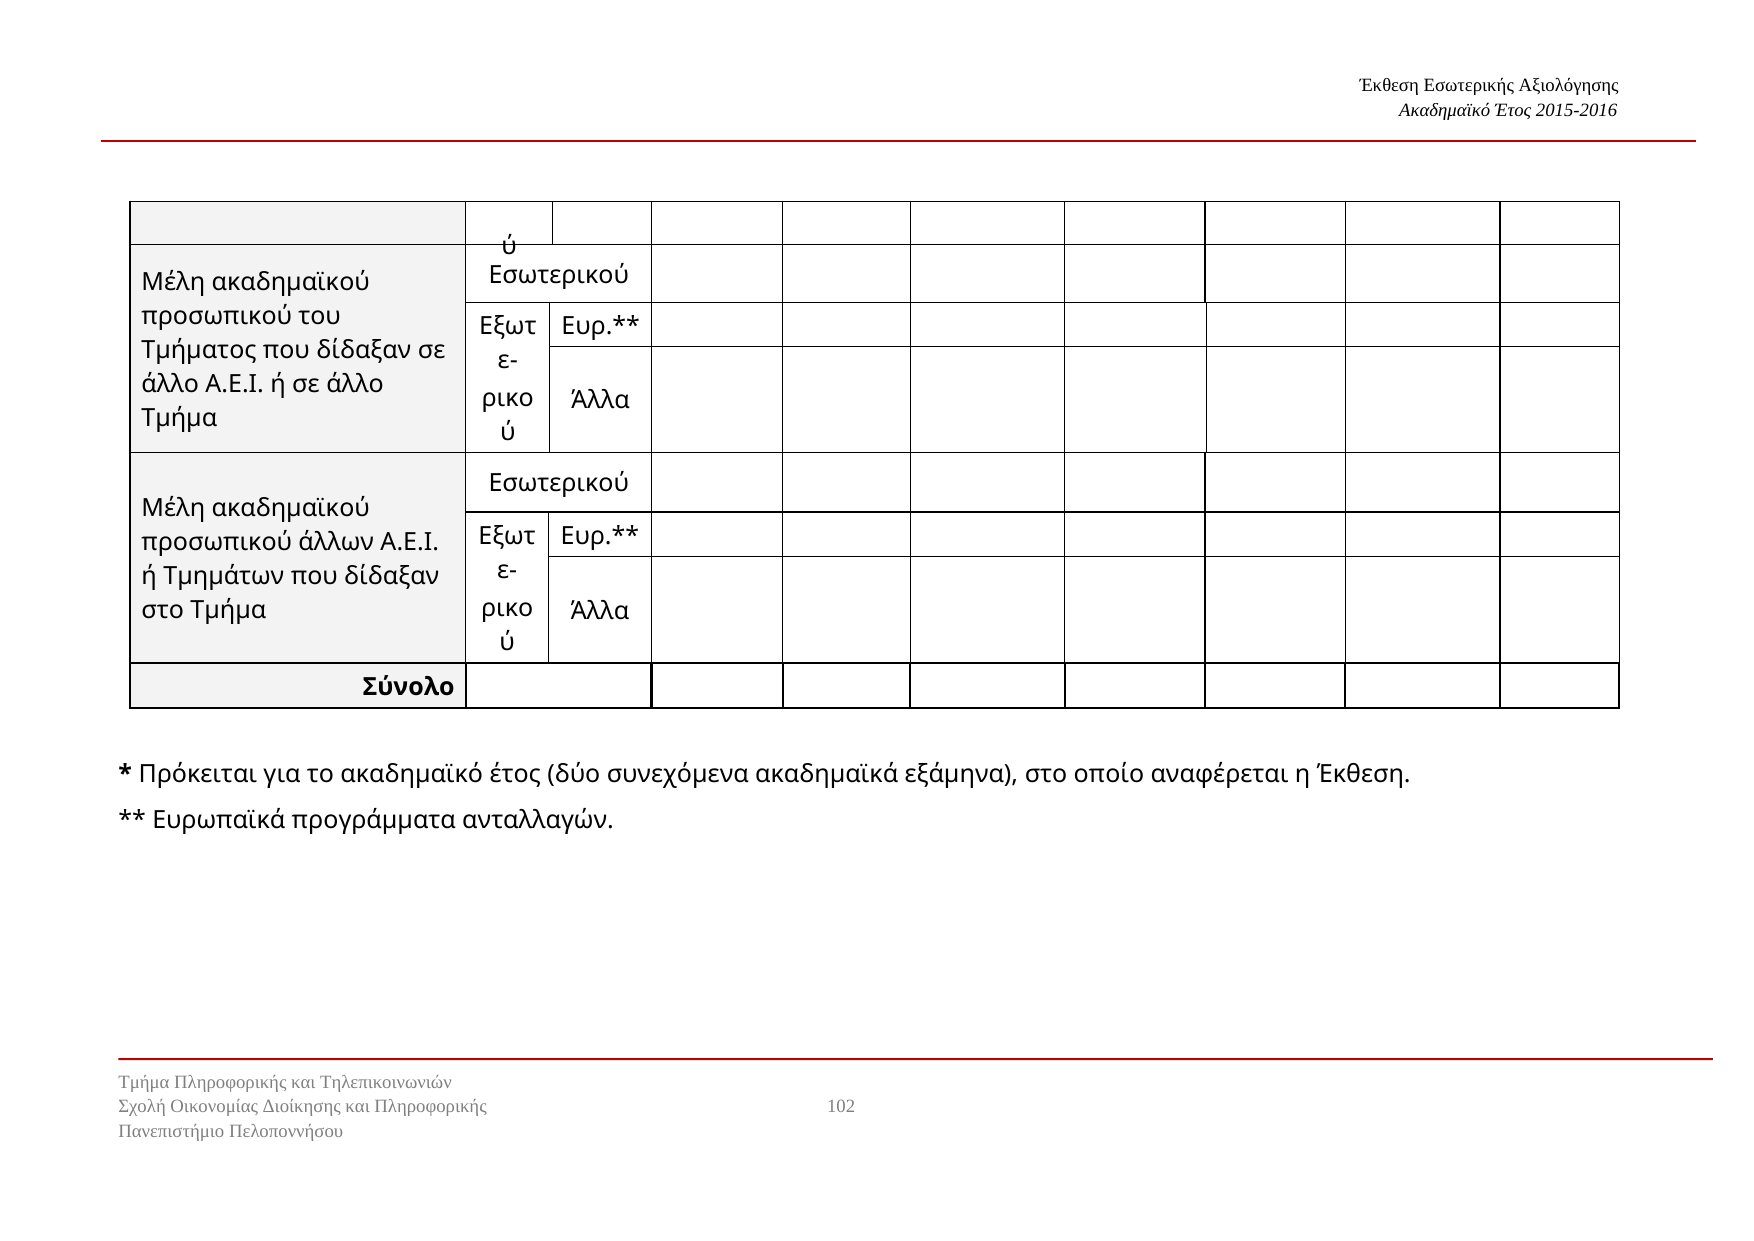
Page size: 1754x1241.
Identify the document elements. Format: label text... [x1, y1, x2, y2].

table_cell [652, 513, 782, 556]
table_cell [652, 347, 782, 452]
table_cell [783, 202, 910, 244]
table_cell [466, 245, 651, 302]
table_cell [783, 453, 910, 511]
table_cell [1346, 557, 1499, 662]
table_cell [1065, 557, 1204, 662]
text ** Ευρωπαϊκά προγράμματα ανταλλαγών. [118, 802, 1619, 836]
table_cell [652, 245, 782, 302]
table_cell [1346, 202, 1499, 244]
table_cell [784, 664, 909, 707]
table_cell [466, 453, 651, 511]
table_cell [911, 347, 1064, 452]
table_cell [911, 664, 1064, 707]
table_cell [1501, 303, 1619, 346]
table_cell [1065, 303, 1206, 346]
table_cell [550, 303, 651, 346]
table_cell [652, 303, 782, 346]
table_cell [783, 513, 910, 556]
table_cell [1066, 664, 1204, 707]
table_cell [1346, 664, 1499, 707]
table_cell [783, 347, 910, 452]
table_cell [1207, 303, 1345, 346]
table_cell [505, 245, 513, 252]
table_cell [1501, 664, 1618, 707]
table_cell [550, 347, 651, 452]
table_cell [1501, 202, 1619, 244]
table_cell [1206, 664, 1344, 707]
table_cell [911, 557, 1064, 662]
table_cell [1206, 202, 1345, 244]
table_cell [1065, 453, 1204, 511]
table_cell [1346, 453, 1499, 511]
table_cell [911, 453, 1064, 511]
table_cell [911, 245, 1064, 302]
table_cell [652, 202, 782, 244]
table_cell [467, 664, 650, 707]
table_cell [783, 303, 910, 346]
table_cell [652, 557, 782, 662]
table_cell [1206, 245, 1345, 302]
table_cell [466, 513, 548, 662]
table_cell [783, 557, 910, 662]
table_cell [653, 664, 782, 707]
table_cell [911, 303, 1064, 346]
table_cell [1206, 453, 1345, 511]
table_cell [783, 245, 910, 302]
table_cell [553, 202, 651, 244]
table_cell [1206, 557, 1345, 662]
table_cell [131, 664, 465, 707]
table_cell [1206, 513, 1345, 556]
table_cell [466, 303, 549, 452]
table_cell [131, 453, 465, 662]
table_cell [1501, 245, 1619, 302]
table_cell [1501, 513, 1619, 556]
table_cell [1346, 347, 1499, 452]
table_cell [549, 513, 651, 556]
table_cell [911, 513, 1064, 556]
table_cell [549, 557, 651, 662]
text * Πρόκειται για το ακαδημαϊκό έτος (δύο συνεχόμενα ακαδημαϊκά εξάμηνα), στο οποίο αναφέρεται η Έκθεση. [118, 755, 1619, 789]
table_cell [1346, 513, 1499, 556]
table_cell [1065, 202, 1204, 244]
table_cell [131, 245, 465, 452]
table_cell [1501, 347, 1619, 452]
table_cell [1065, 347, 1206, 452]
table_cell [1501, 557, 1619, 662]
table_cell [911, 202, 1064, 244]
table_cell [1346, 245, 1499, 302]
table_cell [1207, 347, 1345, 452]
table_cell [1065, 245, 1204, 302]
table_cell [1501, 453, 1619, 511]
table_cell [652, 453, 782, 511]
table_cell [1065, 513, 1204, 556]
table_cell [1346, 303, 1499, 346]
